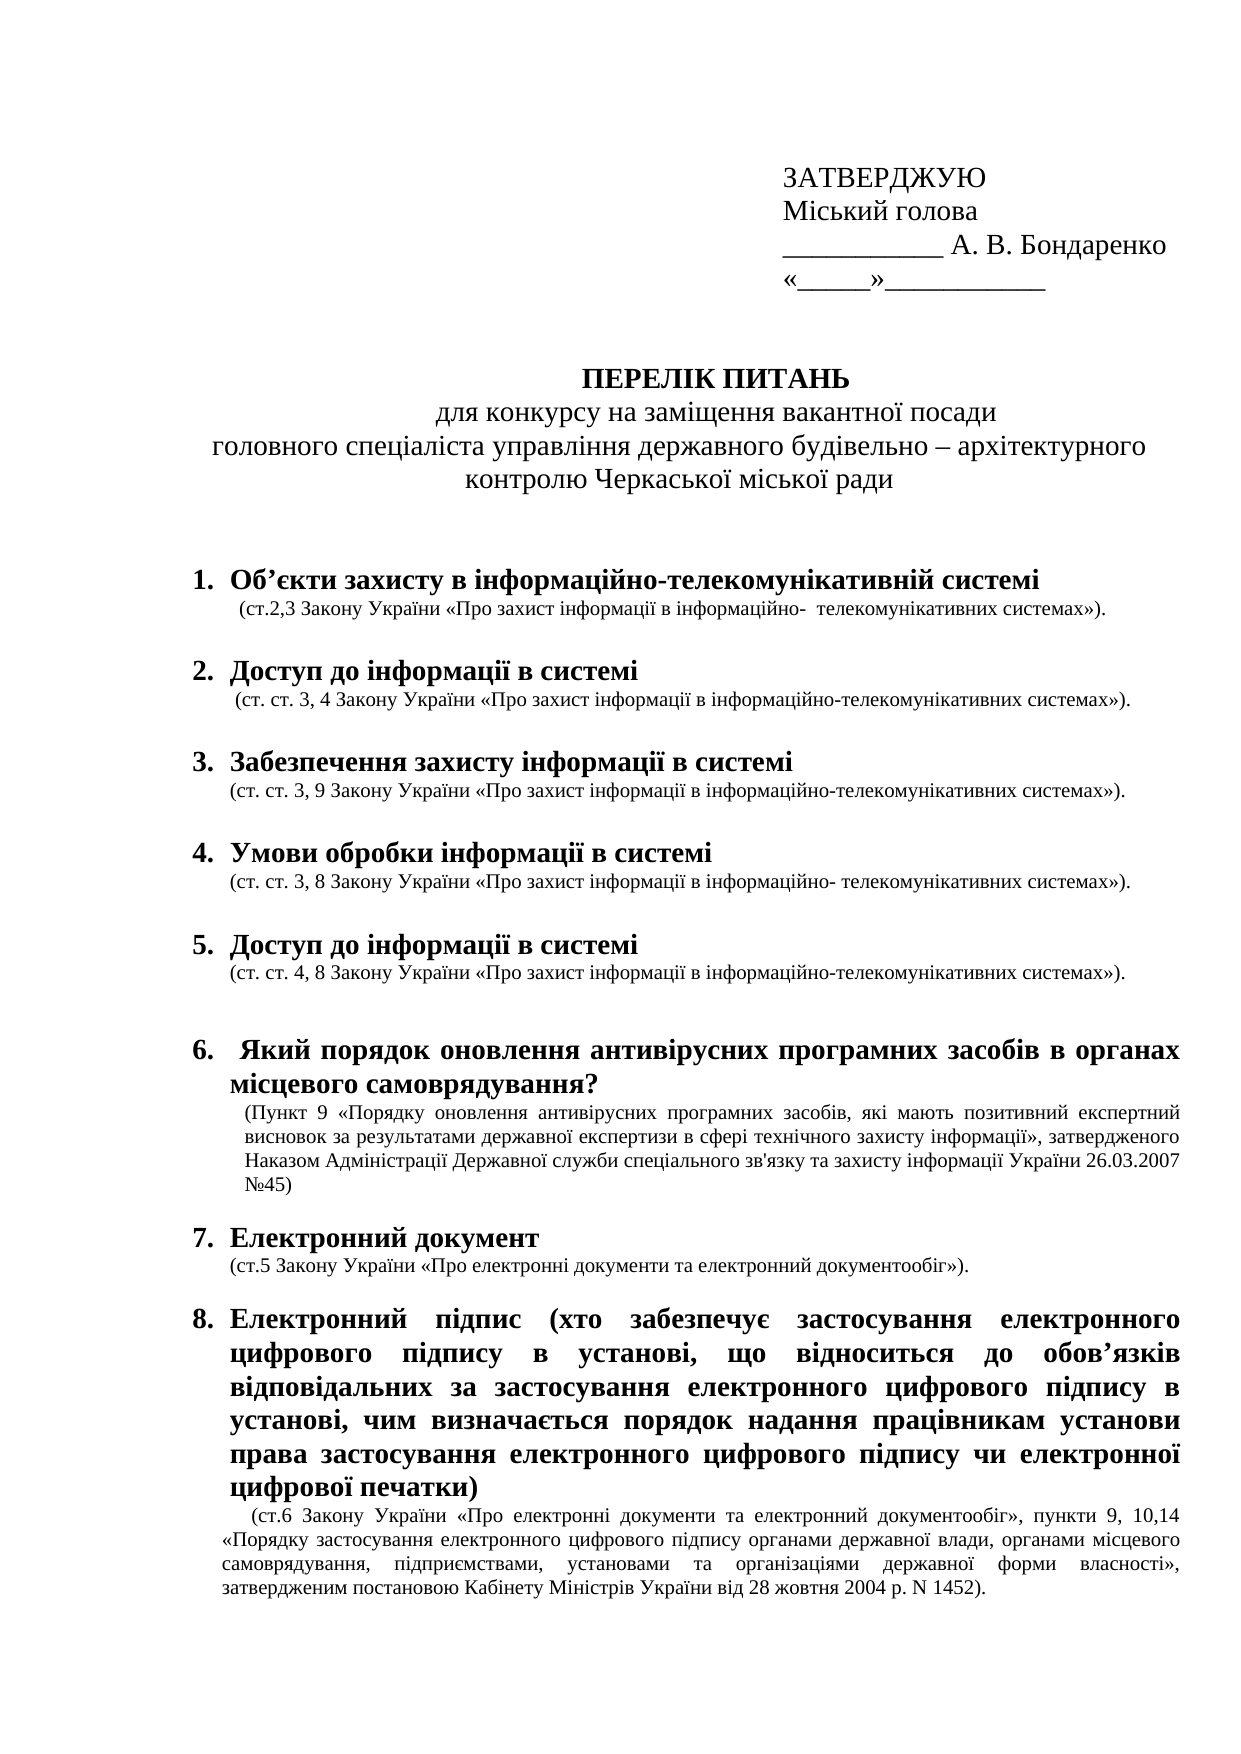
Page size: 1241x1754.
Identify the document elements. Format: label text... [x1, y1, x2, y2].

list Доступ до інформації в системі [192, 927, 1181, 960]
list (ст. ст. 4, 8 Закону України «Про захист інформації в інформаційно-телекомунікативних системах»). [229, 960, 1181, 984]
list Електронний документ [192, 1220, 1181, 1253]
text ___________ А. В. Бондаренко «_____»___________ [783, 227, 1181, 294]
list Об’єкти захисту в інформаційно-телекомунікативній системі [192, 562, 1181, 596]
text Міський голова [783, 193, 1181, 227]
list Умови обробки інформації в системі [192, 836, 1181, 869]
list (ст. ст. 3, 9 Закону України «Про захист інформації в інформаційно-телекомунікативних системах»). [229, 778, 1181, 802]
text ЗАТВЕРДЖУЮ [783, 160, 1181, 193]
list Забезпечення захисту інформації в системі [192, 744, 1181, 778]
list (ст.5 Закону України «Про електронні документи та електронний документообіг»). [229, 1253, 1181, 1277]
text для конкурсу на заміщення вакантної посади [251, 394, 1181, 428]
text (ст.2,3 Закону України «Про захист інформації в інформаційно- телекомунікативних системах»). [192, 596, 1181, 620]
list Доступ до інформації в системі [192, 653, 1181, 687]
list (ст. ст. 3, 4 Закону України «Про захист інформації в інформаційно-телекомунікативних системах»). [229, 687, 1181, 711]
list (ст. ст. 3, 8 Закону України «Про захист інформації в інформаційно- телекомунікативних системах»). [229, 869, 1181, 893]
list Який порядок оновлення антивірусних програмних засобів в органах місцевого самоврядування? [192, 1032, 1181, 1099]
text (ст.6 Закону України «Про електронні документи та електронний документообіг», пункти 9, 10,14 «Порядку застосування електронного цифрового підпису органами державної влади, органами місцевого самоврядування, підприємствами, установами та організаціями державної форми власності», затвердженим постановою Кабінету Міністрів України від 28 жовтня 2004 р. N 1452). [222, 1503, 1181, 1599]
text головного спеціаліста управління державного будівельно – архітектурного контролю Черкаської міської ради [177, 428, 1181, 495]
list Електронний підпис (хто забезпечує застосування електронного цифрового підпису в установі, що відноситься до обов’язків відповідальних за застосування електронного цифрового підпису в установі, чим визначається порядок надання працівникам установи права застосування електронного цифрового підпису чи електронної цифрової печатки) [192, 1302, 1181, 1503]
list (Пункт 9 «Порядку оновлення антивірусних програмних засобів, які мають позитивний експертний висновок за результатами державної експертизи в сфері технічного захисту інформації», затвердженого Наказом Адміністрації Державної служби спеціального зв'язку та захисту інформації України 26.03.2007 №45) [244, 1099, 1181, 1196]
text ПЕРЕЛІК ПИТАНЬ [251, 361, 1181, 394]
